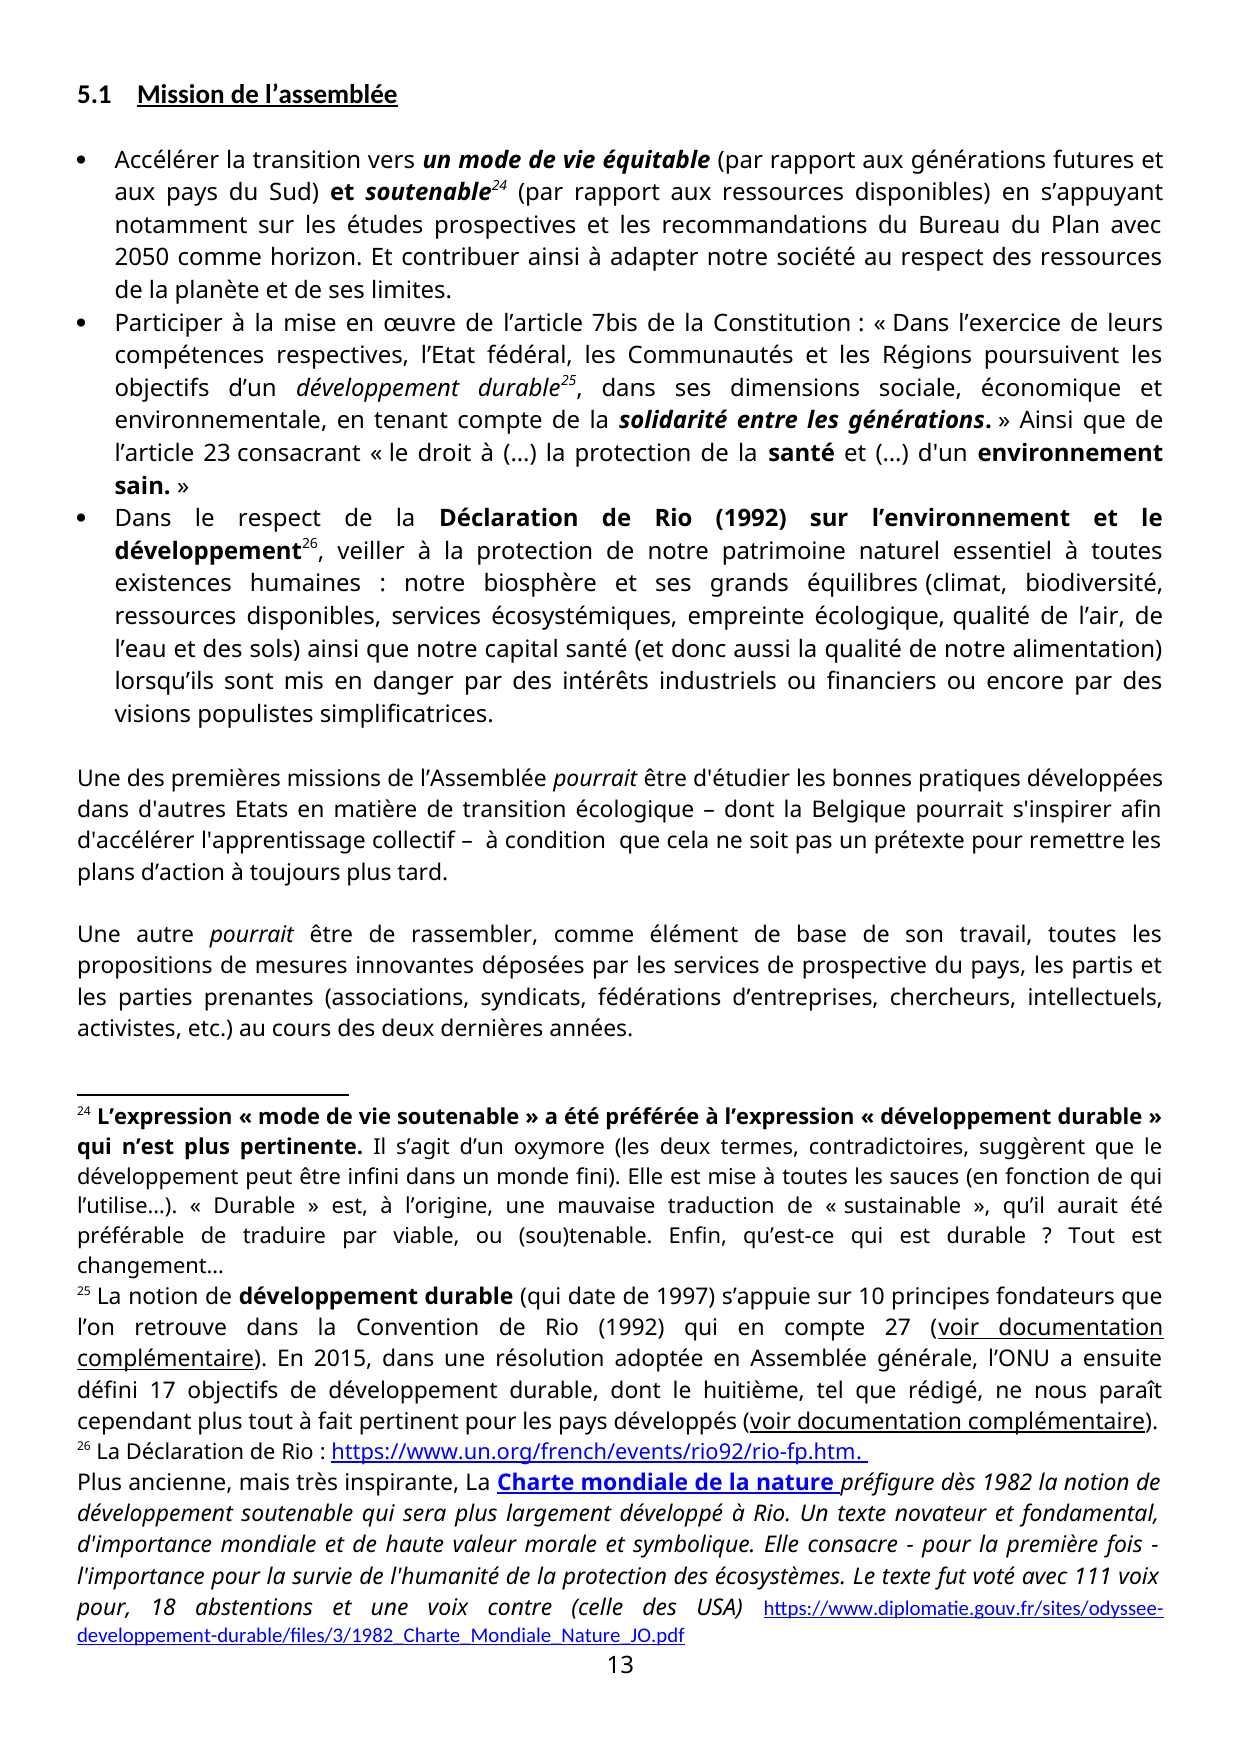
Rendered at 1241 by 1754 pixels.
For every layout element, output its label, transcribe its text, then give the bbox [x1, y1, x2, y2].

list Dans le respect de la Déclaration de Rio (1992) sur l’environnement et le développement, veiller à la protection de notre patrimoine naturel essentiel à toutes existences humaines : notre biosphère et ses grands équilibres (climat, biodiversité, ressources disponibles, services écosystémiques, empreinte écologique, qualité de l’air, de l’eau et des sols) ainsi que notre capital santé (et donc aussi la qualité de notre alimentation) lorsqu’ils sont mis en danger par des intérêts industriels ou financiers ou encore par des visions populistes simplificatrices. [77, 501, 1163, 729]
list Participer à la mise en œuvre de l’article 7bis de la Constitution : « Dans l’exercice de leurs compétences respectives, l’Etat fédéral, les Communautés et les Régions poursuivent les objectifs d’un développement durable, dans ses dimensions sociale, économique et environnementale, en tenant compte de la solidarité entre les générations. » Ainsi que de l’article 23 consacrant « le droit à (…) la protection de la santé et (…) d'un environnement sain. » [77, 305, 1163, 501]
list Accélérer la transition vers un mode de vie équitable (par rapport aux générations futures et aux pays du Sud) et soutenable (par rapport aux ressources disponibles) en s’appuyant notamment sur les études prospectives et les recommandations du Bureau du Plan avec 2050 comme horizon. Et contribuer ainsi à adapter notre société au respect des ressources de la planète et de ses limites. [77, 142, 1163, 305]
subtitle Mission de l’assemblée [77, 77, 1163, 110]
text Une autre pourrait être de rassembler, comme élément de base de son travail, toutes les propositions de mesures innovantes déposées par les services de prospective du pays, les partis et les parties prenantes (associations, syndicats, fédérations d’entreprises, chercheurs, intellectuels, activistes, etc.) au cours des deux dernières années. [77, 918, 1163, 1043]
text Une des premières missions de l’Assemblée pourrait être d'étudier les bonnes pratiques développées dans d'autres Etats en matière de transition écologique – dont la Belgique pourrait s'inspirer afin d'accélérer l'apprentissage collectif – à condition que cela ne soit pas un prétexte pour remettre les plans d’action à toujours plus tard. [77, 762, 1163, 887]
